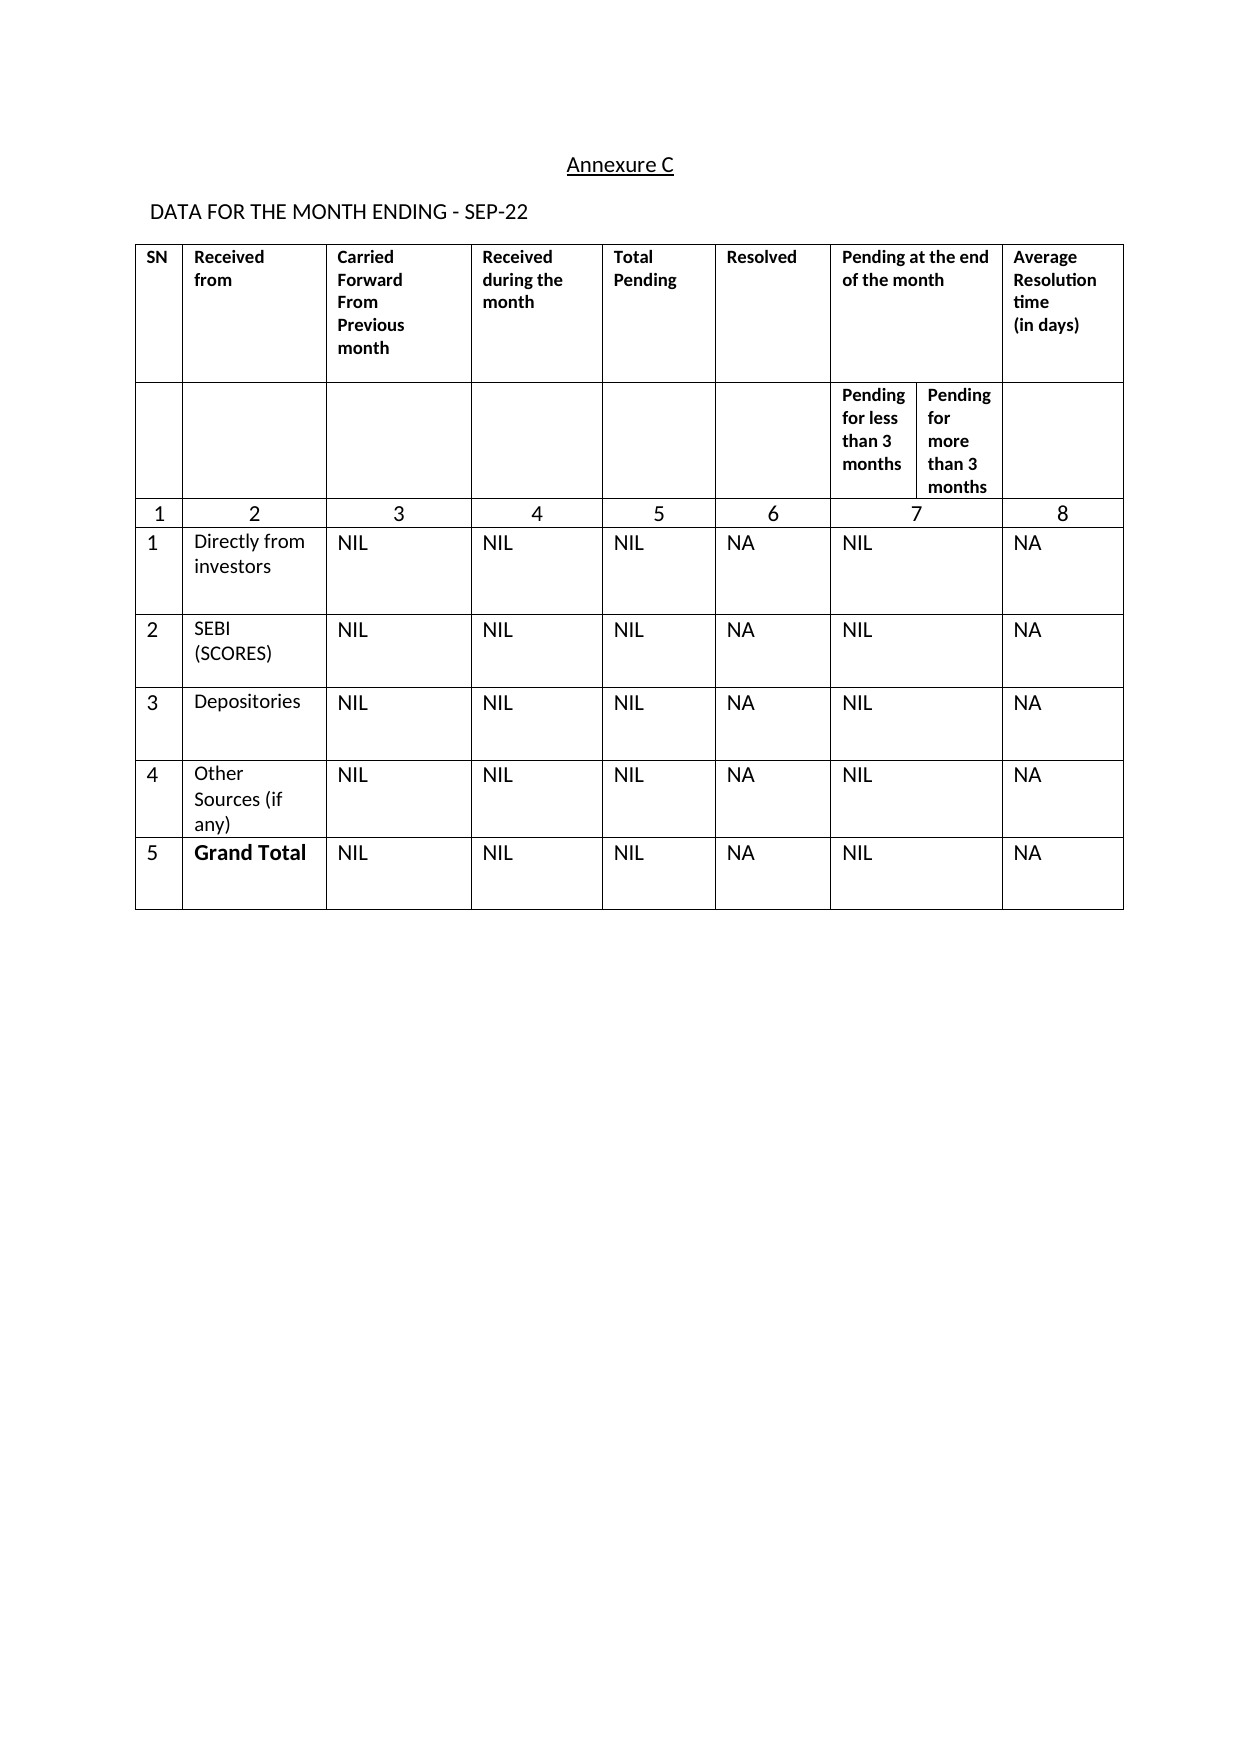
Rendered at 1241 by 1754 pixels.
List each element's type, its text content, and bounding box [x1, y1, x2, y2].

table_cell 6 [716, 499, 830, 527]
table_header Total Pending [603, 245, 715, 382]
table_header Average Resolution time (in days) [1003, 245, 1123, 382]
table_cell NIL [603, 688, 715, 759]
table_cell [472, 383, 602, 498]
table_cell 2 [183, 499, 326, 527]
table_cell [136, 383, 182, 498]
table_header Received during the month [472, 245, 602, 382]
table_cell 4 [472, 499, 602, 527]
table_cell NIL [472, 838, 602, 909]
table_cell NA [716, 838, 830, 909]
table_cell NIL [831, 688, 1002, 759]
table_cell Directly from investors [183, 528, 326, 614]
table_header Pending at the end of the month [831, 245, 1002, 382]
table_cell NA [1003, 761, 1123, 837]
table_cell NIL [603, 528, 715, 614]
table_cell NIL [327, 615, 471, 687]
table_cell NIL [327, 838, 471, 909]
table_cell SEBI (SCORES) [183, 615, 326, 687]
table_cell NIL [472, 615, 602, 687]
table_cell 7 [831, 499, 1002, 527]
table_header Carried Forward From Previous month [327, 245, 471, 382]
table_cell 8 [1003, 499, 1123, 527]
table_cell 1 [136, 528, 182, 614]
table_cell Other Sources (if any) [183, 761, 326, 837]
table_cell Grand Total [183, 838, 326, 909]
table_cell 3 [136, 688, 182, 759]
table_cell NIL [327, 688, 471, 759]
table_cell [183, 383, 326, 498]
table_cell Depositories [183, 688, 326, 759]
table_cell [716, 383, 830, 498]
table_cell NIL [603, 615, 715, 687]
table_cell [1003, 383, 1123, 498]
table_cell NA [1003, 838, 1123, 909]
table_cell NIL [472, 528, 602, 614]
table_header Resolved [716, 245, 830, 382]
table_cell NIL [472, 761, 602, 837]
table_cell NA [716, 688, 830, 759]
table_cell [603, 383, 715, 498]
table_cell NA [716, 615, 830, 687]
table_cell NIL [603, 838, 715, 909]
table_cell NIL [472, 688, 602, 759]
table_cell 2 [136, 615, 182, 687]
table_cell NA [1003, 688, 1123, 759]
table_cell Pending for less than 3 months [831, 383, 916, 498]
table_cell NIL [831, 615, 1002, 687]
table_cell NIL [603, 761, 715, 837]
table_cell NIL [327, 528, 471, 614]
table_cell [327, 383, 471, 498]
table_cell 4 [136, 761, 182, 837]
table_cell NIL [831, 761, 1002, 837]
table_header Received from [183, 245, 326, 382]
table_header SN [136, 245, 182, 382]
table_cell NA [1003, 615, 1123, 687]
table_cell NIL [327, 761, 471, 837]
table_cell NIL [831, 528, 1002, 614]
text Annexure C [150, 150, 1090, 178]
table_cell NIL [831, 838, 1002, 909]
table_cell 5 [136, 838, 182, 909]
table_cell 1 [136, 499, 182, 527]
table_cell Pending for more than 3 months [917, 383, 1002, 498]
text DATA FOR THE MONTH ENDING - SEP-22 [150, 197, 1090, 225]
table_cell 3 [327, 499, 471, 527]
table_cell 5 [603, 499, 715, 527]
table_cell NA [1003, 528, 1123, 614]
table_cell NA [716, 528, 830, 614]
table_cell NA [716, 761, 830, 837]
